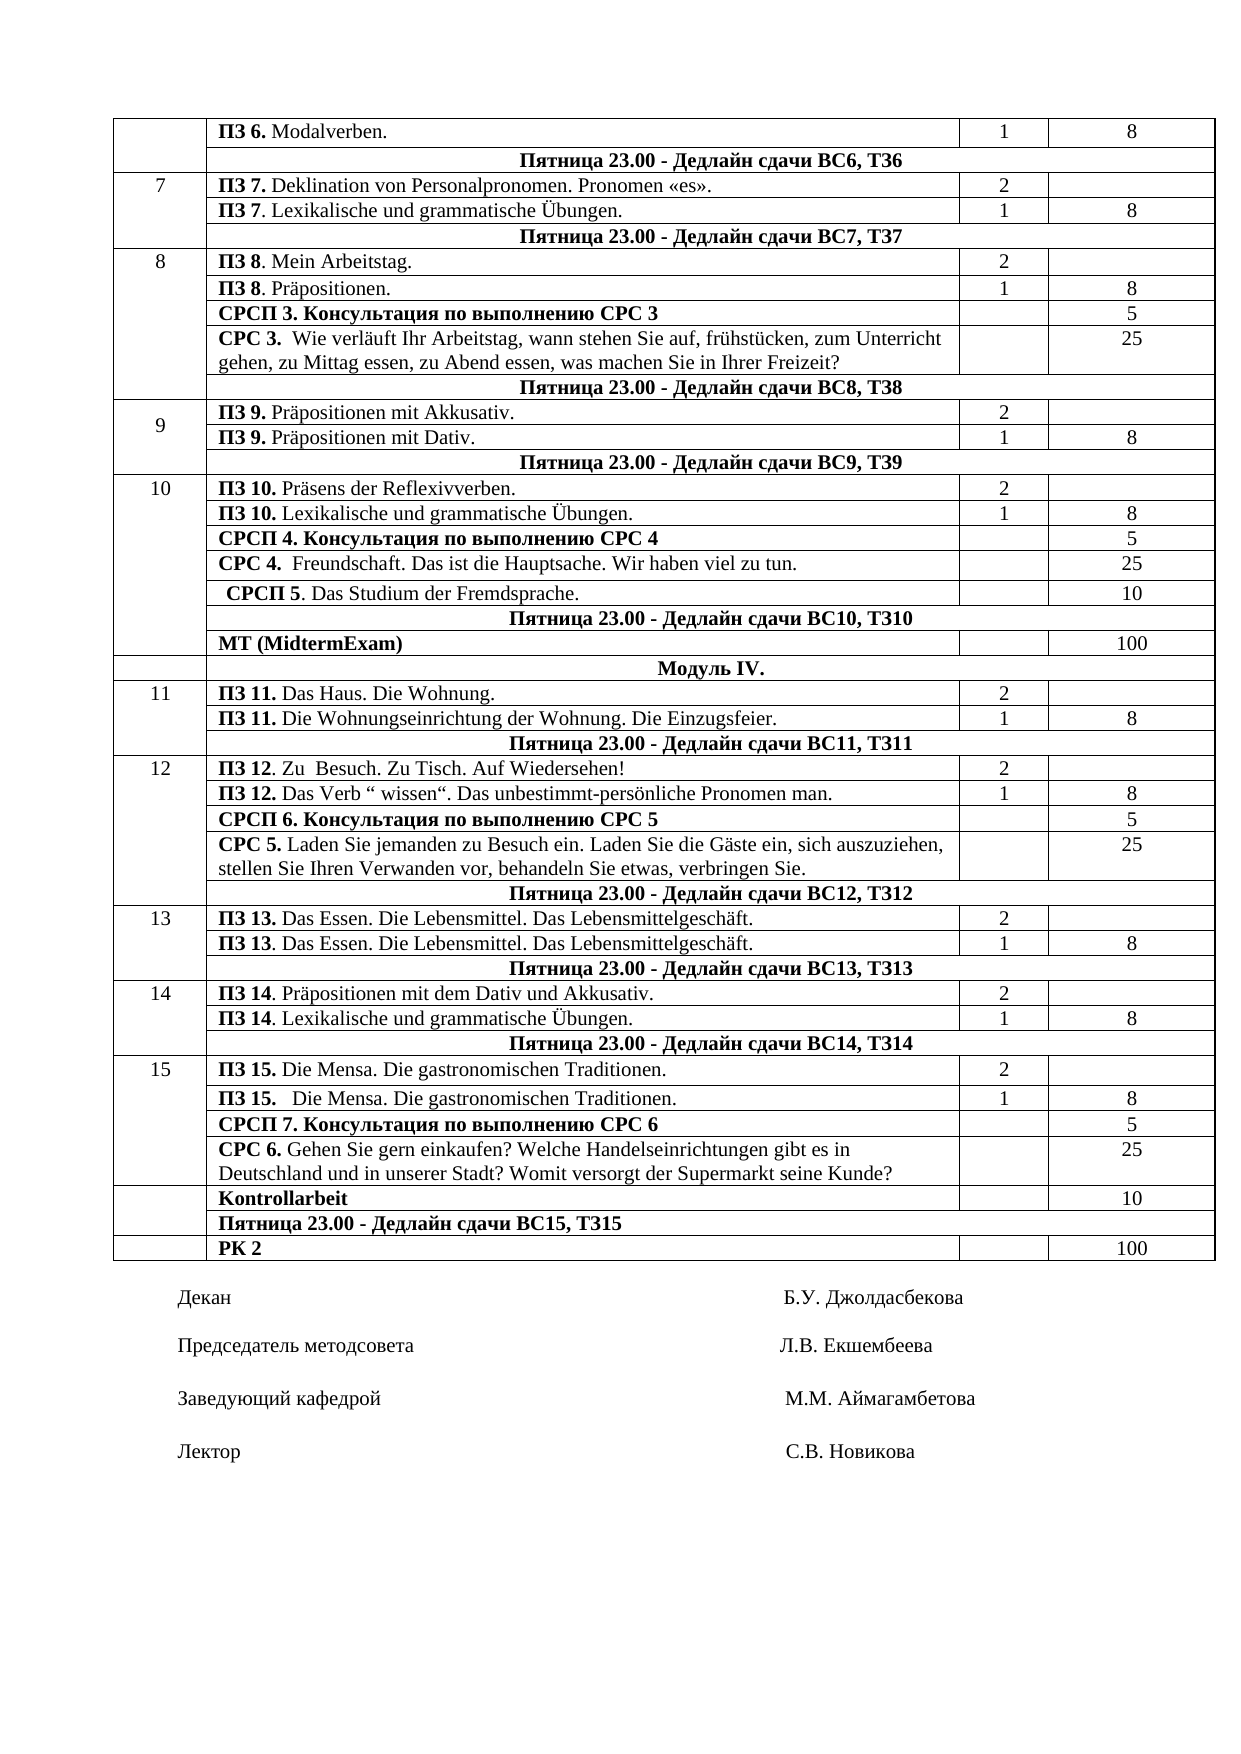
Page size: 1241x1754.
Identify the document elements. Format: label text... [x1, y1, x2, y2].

table_cell 8 [114, 249, 206, 399]
table_cell 8 [1049, 706, 1214, 730]
table_cell 9 [114, 400, 206, 474]
table_cell 2 [960, 681, 1048, 705]
table_cell 1 [960, 931, 1048, 955]
table_cell 6 [114, 119, 206, 172]
table_cell ПЗ 8. Präpositionen. [207, 276, 959, 300]
table_cell Пятница 23.00 - Дедлайн сдачи ВС10, ТЗ10 [207, 606, 1214, 630]
table_cell 100 [1049, 1236, 1214, 1260]
table_cell [960, 806, 1048, 831]
table_cell 8 [1049, 1006, 1214, 1030]
table_cell ПЗ 10. Lexikalische und grammatische Übungen. [207, 501, 959, 524]
table_cell [1049, 400, 1214, 424]
table_cell Пятница 23.00 - Дедлайн сдачи ВС7, ТЗ7 [207, 224, 1214, 248]
table_cell ПЗ 15. Die Mensa. Die gastronomischen Traditionen. [207, 1056, 959, 1085]
table_cell МТ (MidtermExam) [207, 631, 959, 655]
table_cell 8 [1049, 198, 1214, 223]
table_cell [1049, 475, 1214, 499]
table_cell 25 [1049, 551, 1214, 579]
text Лектор С.В. Новикова [177, 1439, 1152, 1463]
table_cell 8 [1049, 276, 1214, 300]
table_cell 12 [114, 756, 206, 905]
table_cell СРСП 6. Консультация по выполнению СРС 5 [207, 806, 959, 831]
table_cell СРСП 5. Das Studium der Fremdsprache. [207, 581, 959, 604]
table_cell Пятница 23.00 - Дедлайн сдачи ВС12, ТЗ12 [207, 881, 1214, 905]
table_cell ПЗ 9. Präpositionen mit Akkusativ. [207, 400, 959, 424]
table_cell ПЗ 10. Präsens der Reflexivverben. [207, 475, 959, 499]
table_cell [960, 1186, 1048, 1210]
table_cell ПЗ 14. Präpositionen mit dem Dativ und Akkusativ. [207, 981, 959, 1005]
table_cell 1 [960, 119, 1048, 147]
table_cell 2 [960, 249, 1048, 274]
table_cell СРС 3. Wie verläuft Ihr Arbeitstag, wann stehen Sie auf, frühstücken, zum Unterricht gehen, zu Mittag essen, zu Abend essen, was machen Sie in Ihrer Freizeit? [207, 326, 959, 374]
table_cell [1049, 756, 1214, 780]
table_cell СРС 4. Freundschaft. Das ist die Hauptsache. Wir haben viel zu tun. [207, 551, 959, 579]
table_cell 1 [960, 198, 1048, 223]
table_cell 25 [1049, 326, 1214, 374]
text Заведующий кафедрой М.М. Аймагамбетова [177, 1386, 1152, 1410]
table_cell 11 [114, 681, 206, 755]
table_cell ПЗ 11. Die Wohnungseinrichtung der Wohnung. Die Einzugsfeier. [207, 706, 959, 730]
table_cell 10 [114, 475, 206, 655]
table_cell [1049, 1056, 1214, 1085]
table_cell ПЗ 11. Das Haus. Die Wohnung. [207, 681, 959, 705]
table_cell [114, 1236, 206, 1260]
table_cell 8 [1049, 931, 1214, 955]
table_cell Пятница 23.00 - Дедлайн сдачи ВС15, ТЗ15 [207, 1211, 1214, 1235]
table_cell Kontrollarbeit [207, 1186, 959, 1210]
table_cell СРСП 7. Консультация по выполнению СРС 6 [207, 1111, 959, 1136]
table_cell 1 [960, 501, 1048, 524]
table_cell [960, 301, 1048, 325]
table_cell [960, 326, 1048, 374]
table_cell ПЗ 13. Das Essen. Die Lebensmittel. Das Lebensmittelgeschäft. [207, 906, 959, 930]
table_cell 8 [1049, 781, 1214, 805]
text Председатель методсовета Л.В. Екшембеева [177, 1333, 1152, 1357]
table_cell 25 [1049, 1137, 1214, 1185]
table_cell 2 [960, 475, 1048, 499]
table_cell СРСП 4. Консультация по выполнению СРС 4 [207, 526, 959, 550]
table_cell 10 [1049, 581, 1214, 604]
table_cell 10 [1049, 1186, 1214, 1210]
table_cell ПЗ 15. Die Mensa. Die gastronomischen Traditionen. [207, 1086, 959, 1110]
table_cell Пятница 23.00 - Дедлайн сдачи ВС9, ТЗ9 [207, 450, 1214, 474]
table_cell 8 [1049, 425, 1214, 449]
table_cell СРС 6. Gehen Sie gern einkaufen? Welche Handelseinrichtungen gibt es in Deutschland und in unserer Stadt? Womit versorgt der Supermarkt seine Kunde? [207, 1137, 959, 1185]
table_cell [960, 526, 1048, 550]
table_cell 8 [1049, 1086, 1214, 1110]
table_cell ПЗ 12. Das Verb “ wissen“. Das unbestimmt-persönliche Pronomen man. [207, 781, 959, 805]
table_cell [960, 832, 1048, 880]
table_cell СРС 5. Laden Sie jemanden zu Besuch ein. Laden Sie die Gäste ein, sich auszuziehen, stellen Sie Ihren Verwanden vor, behandeln Sie etwas, verbringen Sie. [207, 832, 959, 880]
table_cell 100 [1049, 631, 1214, 655]
table_cell Пятница 23.00 - Дедлайн сдачи ВС6, ТЗ6 [207, 148, 1214, 172]
table_cell 1 [960, 1086, 1048, 1110]
table_cell 5 [1049, 1111, 1214, 1136]
table_cell ПЗ 8. Mein Arbeitstag. [207, 249, 959, 274]
table_cell [960, 551, 1048, 579]
table_cell 1 [960, 1006, 1048, 1030]
table_cell [960, 631, 1048, 655]
table_cell [960, 1137, 1048, 1185]
table_cell 2 [960, 1056, 1048, 1085]
table_cell 2 [960, 756, 1048, 780]
table_cell 15 [114, 1056, 206, 1185]
table_cell 8 [1049, 119, 1214, 147]
table_cell 1 [960, 425, 1048, 449]
table_cell Пятница 23.00 - Дедлайн сдачи ВС11, ТЗ11 [207, 731, 1214, 755]
table_cell [960, 1236, 1048, 1260]
table_cell [960, 1111, 1048, 1136]
table_cell [1049, 681, 1214, 705]
table_cell Пятница 23.00 - Дедлайн сдачи ВС8, ТЗ8 [207, 375, 1214, 399]
table_cell ПЗ 14. Lexikalische und grammatische Übungen. [207, 1006, 959, 1030]
table_cell 5 [1049, 526, 1214, 550]
table_cell 2 [960, 173, 1048, 197]
table_cell ПЗ 7. Lexikalische und grammatische Übungen. [207, 198, 959, 223]
table_cell 7 [114, 173, 206, 248]
table_cell 5 [1049, 301, 1214, 325]
table_cell РК 2 [207, 1236, 959, 1260]
table_cell [114, 1186, 206, 1235]
table_cell 2 [960, 906, 1048, 930]
table_cell Модуль IV. [207, 656, 1214, 680]
table_cell ПЗ 9. Präpositionen mit Dativ. [207, 425, 959, 449]
table_cell 5 [1049, 806, 1214, 831]
table_cell 1 [960, 781, 1048, 805]
table_cell 2 [960, 400, 1048, 424]
table_cell ПЗ 12. Zu Besuch. Zu Tisch. Auf Wiedersehen! [207, 756, 959, 780]
table_cell ПЗ 7. Deklination von Personalpronomen. Pronomen «es». [207, 173, 959, 197]
table_cell Пятница 23.00 - Дедлайн сдачи ВС13, ТЗ13 [207, 956, 1214, 980]
table_cell ПЗ 13. Das Essen. Die Lebensmittel. Das Lebensmittelgeschäft. [207, 931, 959, 955]
table_cell 1 [960, 276, 1048, 300]
table_cell 8 [1049, 501, 1214, 524]
table_cell 14 [114, 981, 206, 1055]
table_cell СРСП 3. Консультация по выполнению СРС 3 [207, 301, 959, 325]
table_cell 1 [960, 706, 1048, 730]
table_cell [1049, 906, 1214, 930]
table_cell 2 [960, 981, 1048, 1005]
table_cell [960, 581, 1048, 604]
table_cell [1049, 173, 1214, 197]
table_cell Пятница 23.00 - Дедлайн сдачи ВС14, ТЗ14 [207, 1031, 1214, 1055]
text Декан Б.У. Джолдасбекова [177, 1285, 1152, 1309]
table_cell ПЗ 6. Modalverben. [207, 119, 959, 147]
table_cell [1049, 981, 1214, 1005]
table_cell 13 [114, 906, 206, 980]
table_cell 25 [1049, 832, 1214, 880]
table_cell [1049, 249, 1214, 274]
table_cell [114, 656, 206, 680]
